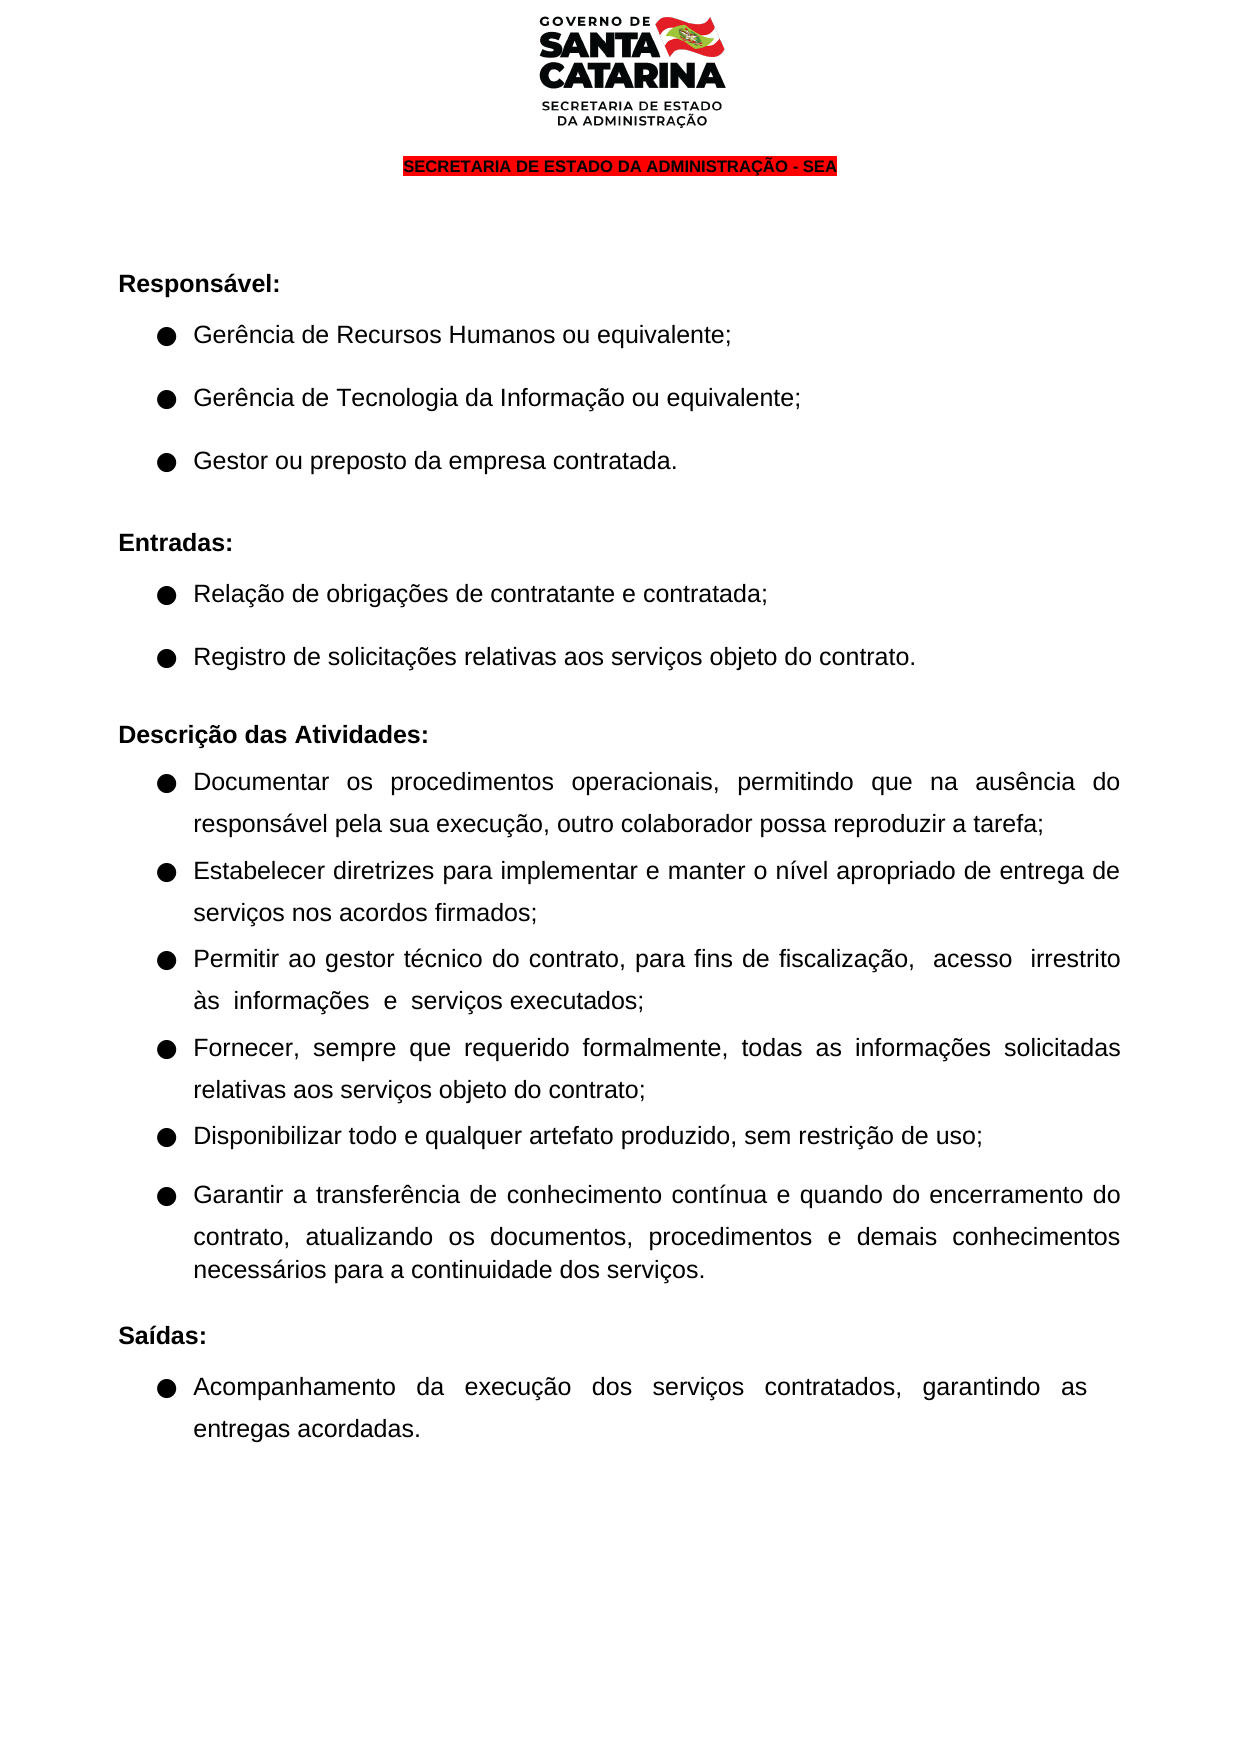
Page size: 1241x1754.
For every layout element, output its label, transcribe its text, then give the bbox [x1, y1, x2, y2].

list Acompanhamento da execução dos serviços contratados, garantindo as entregas acordadas. [156, 1358, 1089, 1443]
list Garantir a transferência de conhecimento contínua e quando do encerramento do contrato, atualizando os documentos, procedimentos e demais conhecimentos necessários para a continuidade dos serviços. [156, 1167, 1122, 1284]
list Gestor ou preposto da empresa contratada. [156, 432, 1122, 484]
list Estabelecer diretrizes para implementar e manter o nível apropriado de entrega de serviços nos acordos firmados; [156, 842, 1122, 926]
picture [509, 7, 755, 144]
list Disponibilizar todo e qualquer artefato produzido, sem restrição de uso; [156, 1108, 1122, 1159]
text Responsável: [118, 269, 1122, 298]
list Registro de solicitações relativas aos serviços objeto do contrato. [156, 629, 1089, 680]
list Relação de obrigações de contratante e contratada; [156, 566, 1089, 617]
text Entradas: [118, 528, 1122, 557]
list Gerência de Recursos Humanos ou equivalente; [156, 306, 1122, 358]
list Gerência de Tecnologia da Informação ou equivalente; [156, 369, 1122, 421]
text Descrição das Atividades: [118, 721, 1122, 749]
list Documentar os procedimentos operacionais, permitindo que na ausência do responsável pela sua execução, outro colaborador possa reproduzir a tarefa; [156, 753, 1122, 838]
text Saídas: [118, 1321, 1122, 1350]
list Permitir ao gestor técnico do contrato, para fins de fiscalização, acesso irrestrito às informações e serviços executados; [156, 931, 1122, 1015]
list Fornecer, sempre que requerido formalmente, todas as informações solicitadas relativas aos serviços objeto do contrato; [156, 1019, 1122, 1103]
